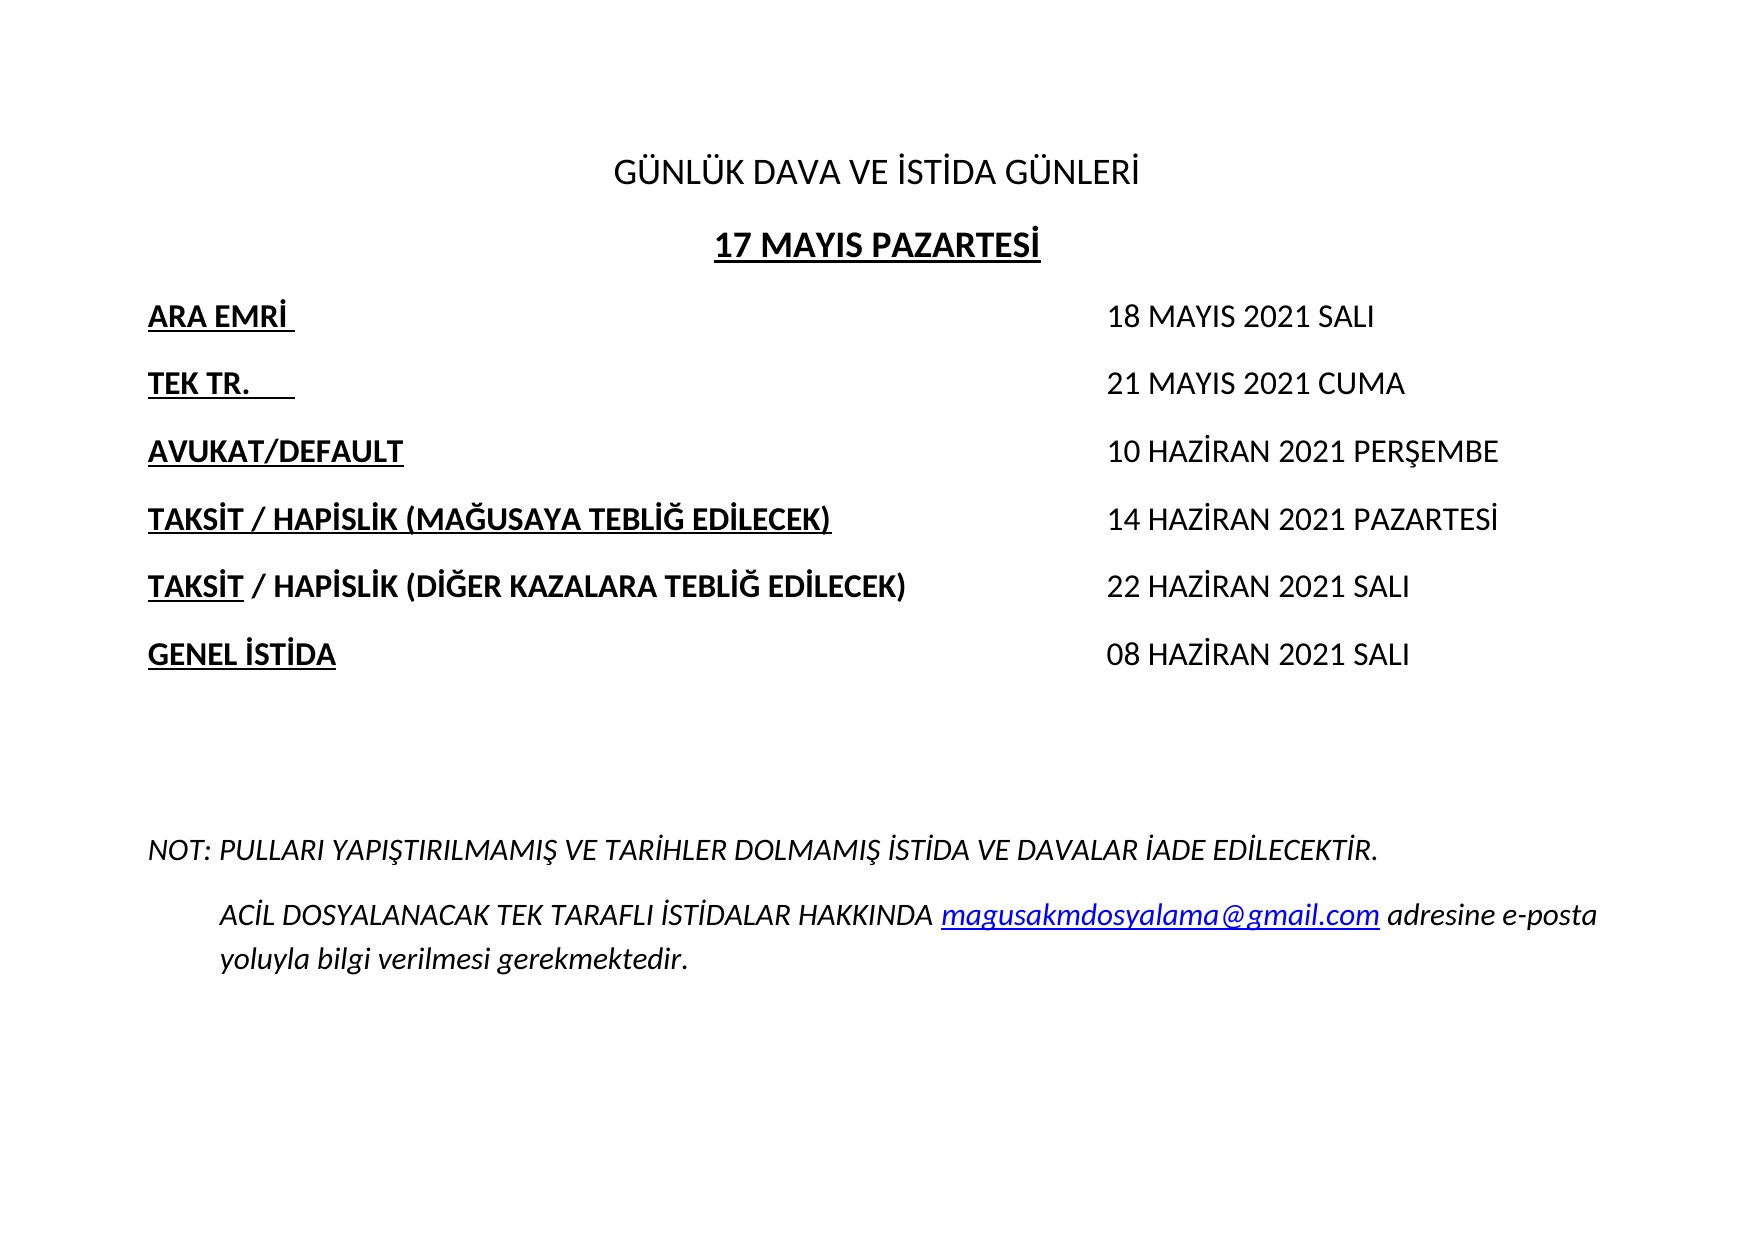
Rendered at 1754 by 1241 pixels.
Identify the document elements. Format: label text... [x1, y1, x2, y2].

text GENEL İSTİDA 08 HAZİRAN 2021 SALI [148, 633, 1606, 673]
text AVUKAT/DEFAULT 10 HAZİRAN 2021 PERŞEMBE [148, 430, 1606, 471]
text TAKSİT / HAPİSLİK (MAĞUSAYA TEBLİĞ EDİLECEK) 14 HAZİRAN 2021 PAZARTESİ [148, 498, 1606, 538]
text 17 MAYIS PAZARTESİ [148, 221, 1606, 267]
text TAKSİT / HAPİSLİK (DİĞER KAZALARA TEBLİĞ EDİLECEK) 22 HAZİRAN 2021 SALI [148, 565, 1606, 606]
text NOT: PULLARI YAPIŞTIRILMAMIŞ VE TARİHLER DOLMAMIŞ İSTİDA VE DAVALAR İADE EDİLECEKTİR. [148, 831, 1606, 869]
text ARA EMRİ 18 MAYIS 2021 SALI [148, 295, 1606, 336]
text GÜNLÜK DAVA VE İSTİDA GÜNLERİ [148, 148, 1606, 193]
text ACİL DOSYALANACAK TEK TARAFLI İSTİDALAR HAKKINDA magusakmdosyalama@gmail.com adresine e-posta yoluyla bilgi verilmesi gerekmektedir. [219, 895, 1606, 977]
text TEK TR. 21 MAYIS 2021 CUMA [148, 362, 1606, 403]
